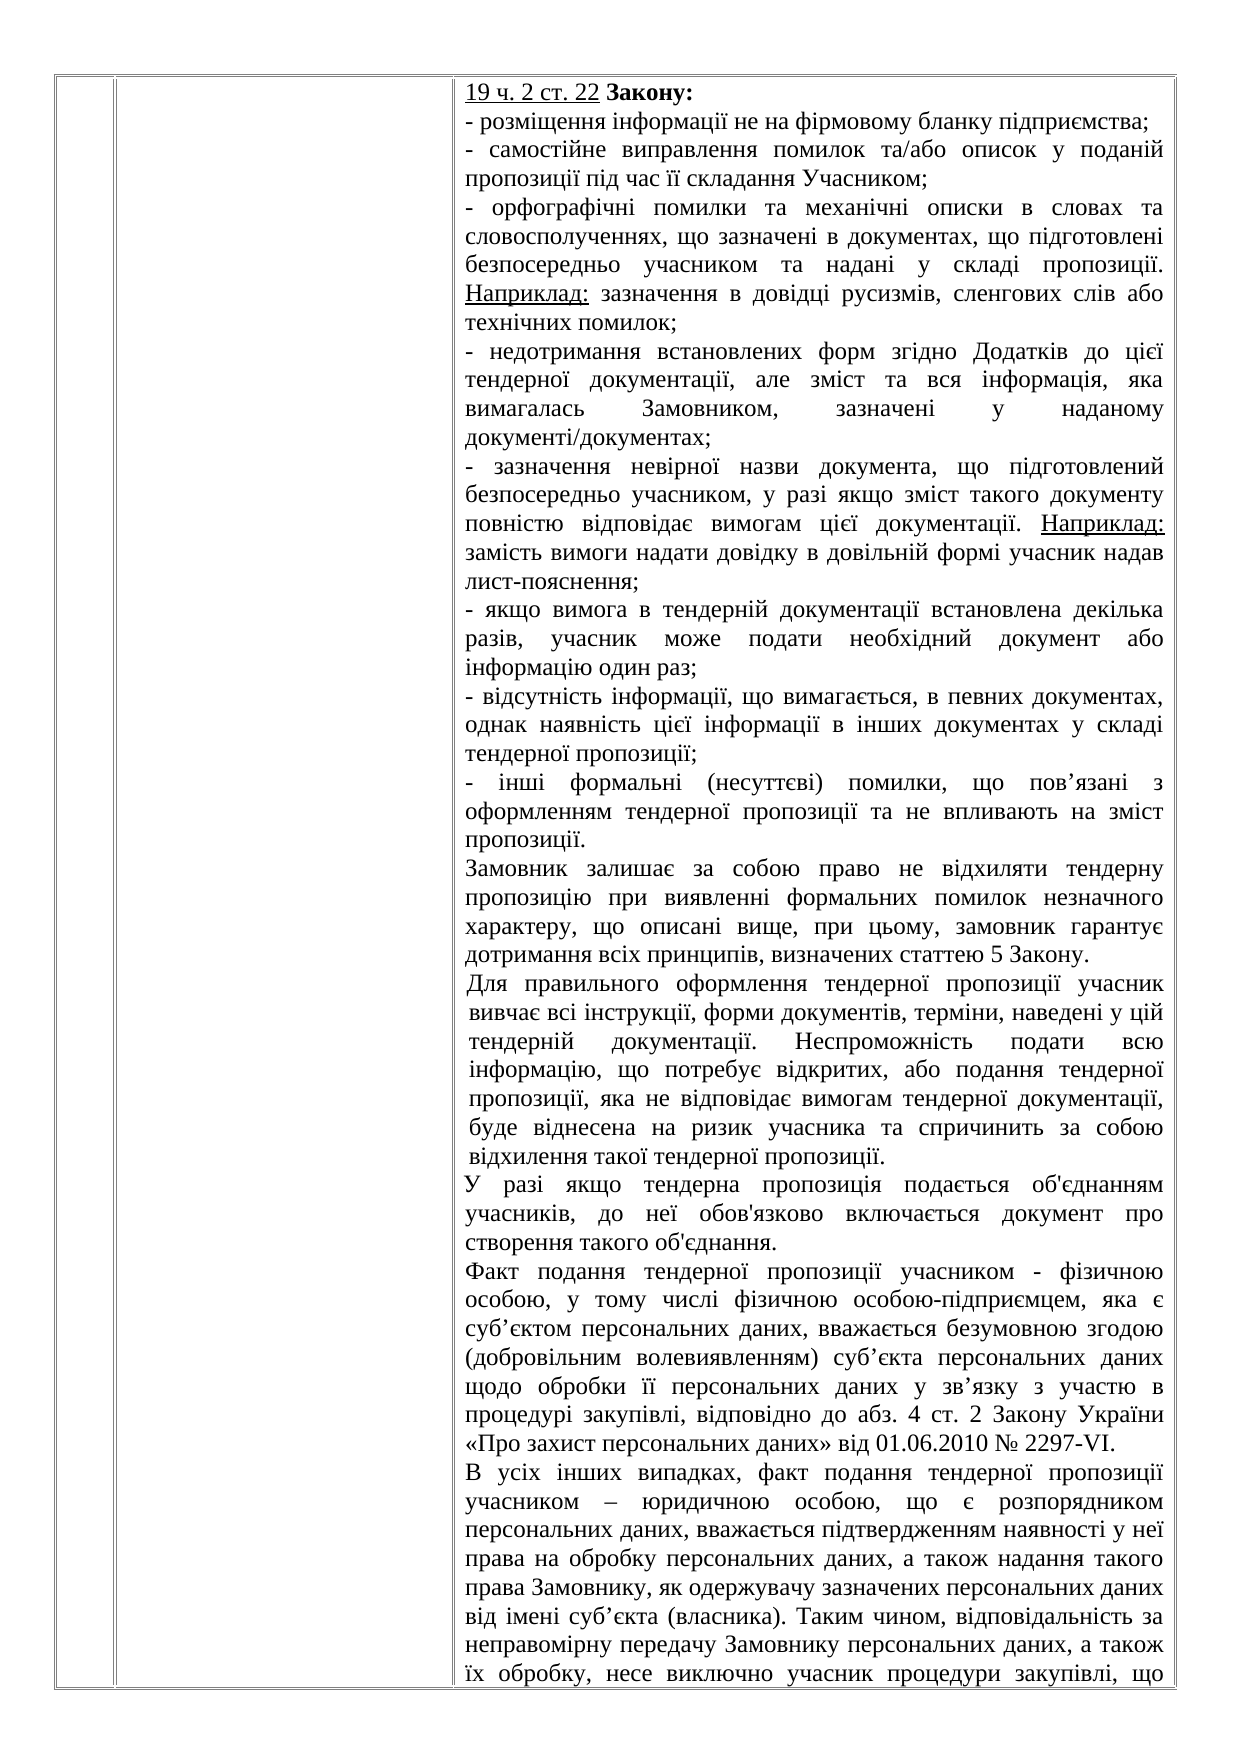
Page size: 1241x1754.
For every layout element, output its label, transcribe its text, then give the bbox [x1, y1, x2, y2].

table_cell 1 [55, 75, 115, 1687]
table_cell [115, 75, 454, 1687]
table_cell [454, 75, 1176, 1687]
